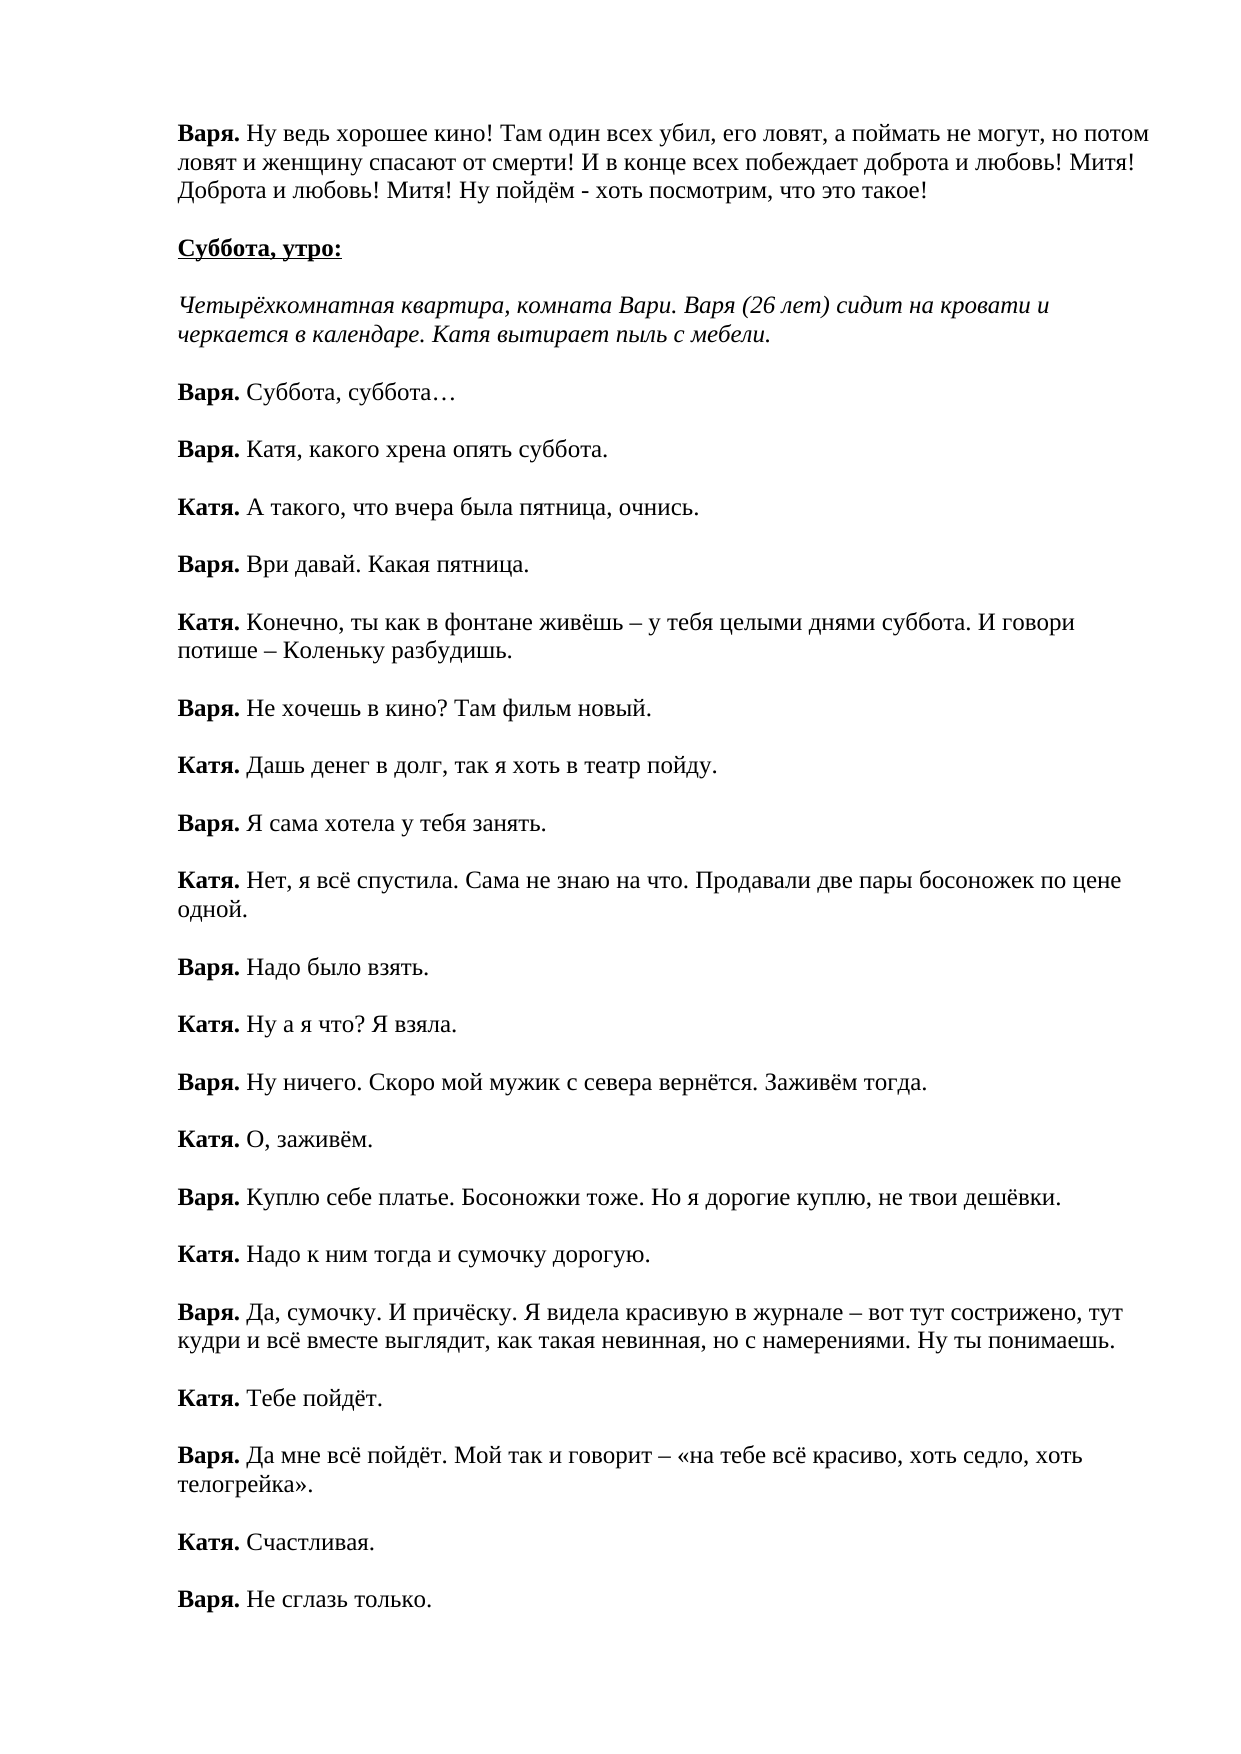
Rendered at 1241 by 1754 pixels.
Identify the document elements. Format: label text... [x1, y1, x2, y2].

text Варя. Я сама хотела у тебя занять. [177, 808, 1152, 837]
text Варя. Суббота, суббота… [177, 377, 1152, 406]
text Четырёхкомнатная квартира, комната Вари. Варя (26 лет) сидит на кровати и черкается в календаре. Катя вытирает пыль с мебели. [177, 291, 1152, 348]
text Варя. Надо было взять. [177, 952, 1152, 981]
text Катя. Счастливая. [177, 1527, 1152, 1556]
text Катя. Ну а я что? Я взяла. [177, 1009, 1152, 1038]
text Варя. Ну ведь хорошее кино! Там один всех убил, его ловят, а поймать не могут, но потом ловят и женщину спасают от смерти! И в конце всех побеждает доброта и любовь! Митя! Доброта и любовь! Митя! Ну пойдём - хоть посмотрим, что это такое! [177, 118, 1152, 204]
text Катя. Конечно, ты как в фонтане живёшь – у тебя целыми днями суббота. И говори потише – Коленьку разбудишь. [177, 607, 1152, 664]
text Варя. Да мне всё пойдёт. Мой так и говорит – «на тебе всё красиво, хоть седло, хоть телогрейка». [177, 1441, 1152, 1498]
text Варя. Ну ничего. Скоро мой мужик с севера вернётся. Заживём тогда. [177, 1067, 1152, 1096]
text Варя. Куплю себе платье. Босоножки тоже. Но я дорогие куплю, не твои дешёвки. [177, 1182, 1152, 1211]
text Варя. Не хочешь в кино? Там фильм новый. [177, 693, 1152, 722]
text Варя. Не сглазь только. [177, 1584, 1152, 1613]
text Варя. Да, сумочку. И причёску. Я видела красивую в журнале – вот тут сострижено, тут кудри и всё вместе выглядит, как такая невинная, но с намерениями. Ну ты понимаешь. [177, 1297, 1152, 1354]
text Катя. А такого, что вчера была пятница, очнись. [177, 492, 1152, 521]
text Суббота, утро: [177, 233, 1152, 262]
text Варя. Ври давай. Какая пятница. [177, 549, 1152, 578]
text Катя. Тебе пойдёт. [177, 1383, 1152, 1412]
text Катя. Нет, я всё спустила. Сама не знаю на что. Продавали две пары босоножек по цене одной. [177, 866, 1152, 923]
text Катя. Дашь денег в долг, так я хоть в театр пойду. [177, 751, 1152, 779]
text Катя. О, заживём. [177, 1124, 1152, 1153]
text Варя. Катя, какого хрена опять суббота. [177, 434, 1152, 463]
text Катя. Надо к ним тогда и сумочку дорогую. [177, 1239, 1152, 1268]
